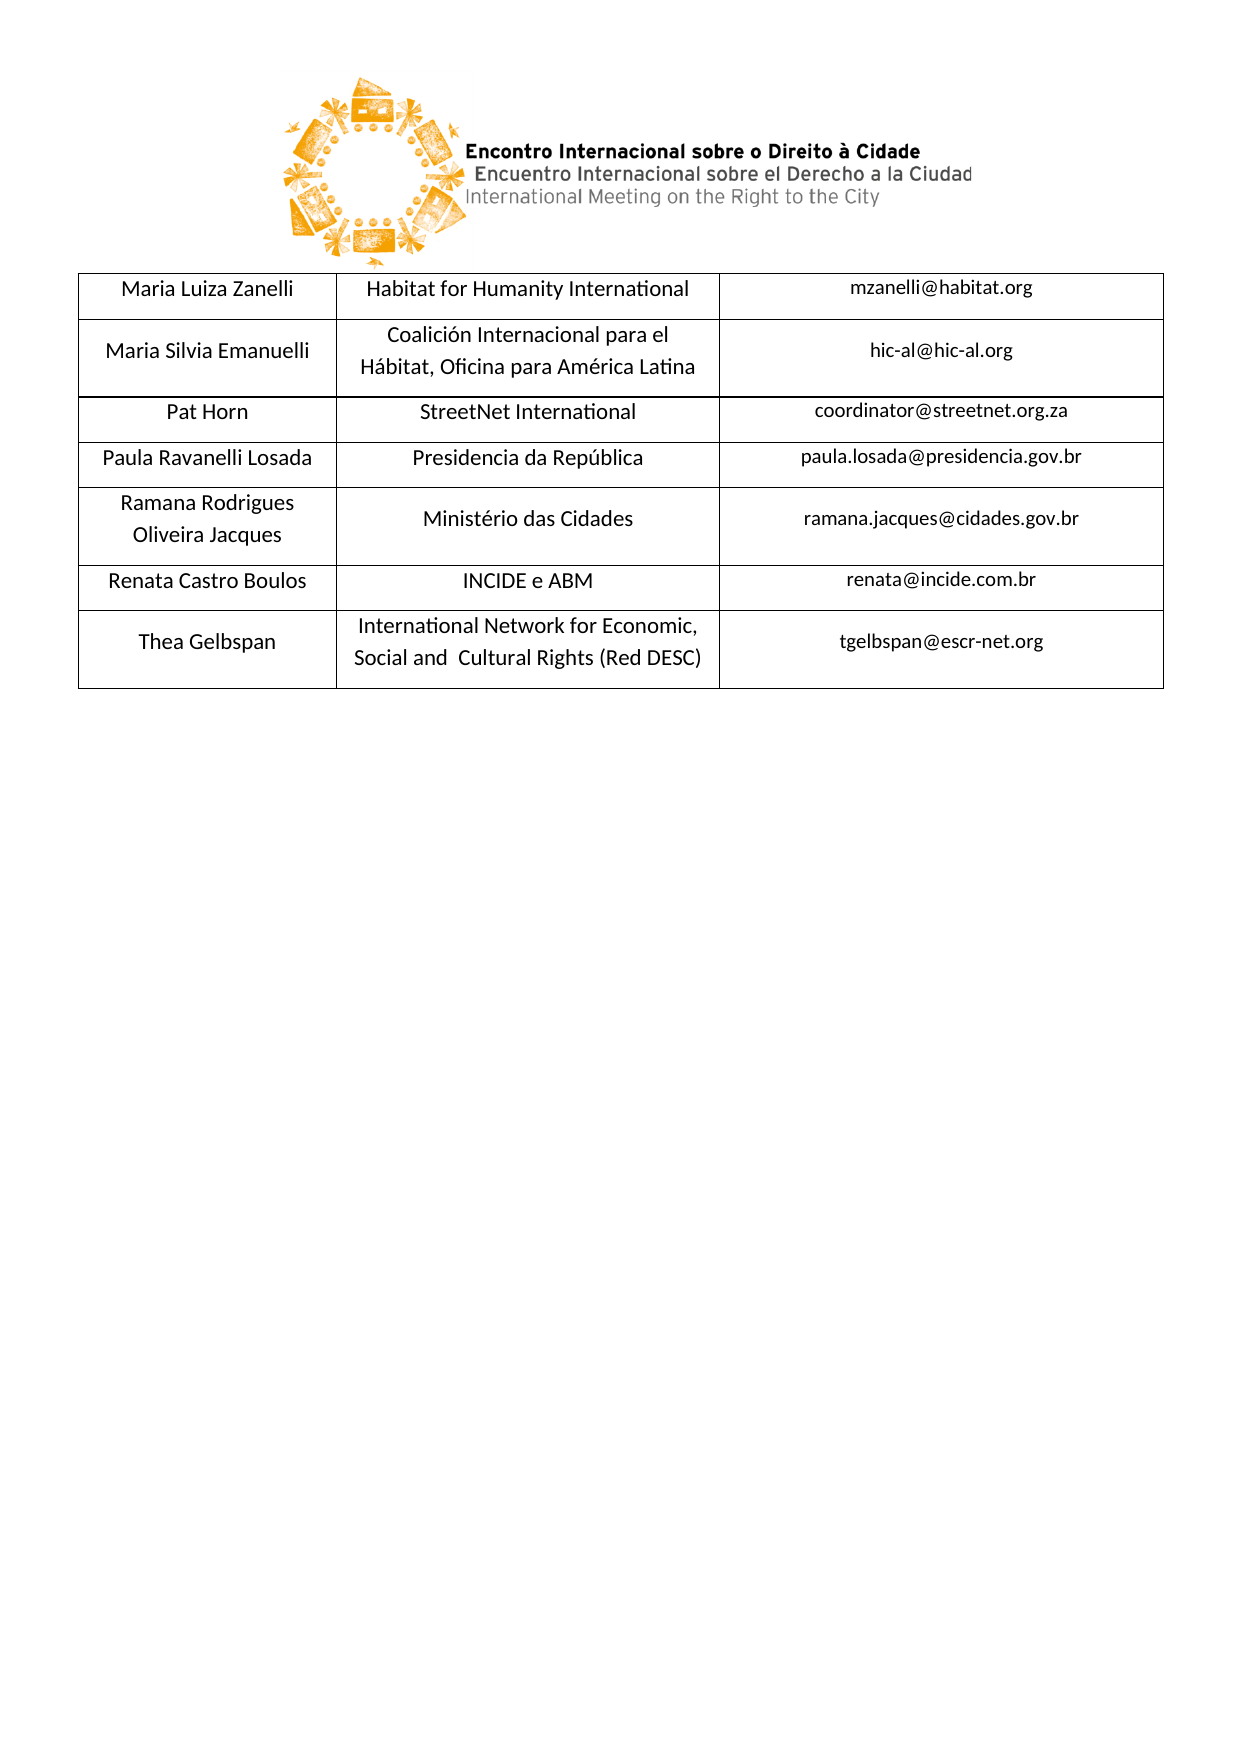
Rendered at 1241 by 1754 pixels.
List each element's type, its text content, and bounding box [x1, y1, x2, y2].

table_cell Ramana Rodrigues Oliveira Jacques [79, 488, 336, 565]
table_cell Coalición Internacional para el Hábitat, Oficina para América Latina [337, 320, 719, 396]
table_cell ramana.jacques@cidades.gov.br [720, 488, 1163, 565]
table_cell renata@incide.com.br [720, 566, 1163, 610]
table_cell hic-al@hic-al.org [720, 320, 1163, 396]
table_cell Presidencia da República [337, 443, 719, 487]
table_cell Maria Luiza Zanelli [79, 274, 336, 319]
table_cell Habitat for Humanity International [337, 274, 719, 319]
table_cell INCIDE e ABM [337, 566, 719, 610]
table_cell StreetNet International [337, 398, 719, 442]
table_cell Thea Gelbspan [79, 611, 336, 688]
table_cell paula.losada@presidencia.gov.br [720, 443, 1163, 487]
table_cell mzanelli@habitat.org [720, 274, 1163, 319]
table_cell Paula Ravanelli Losada [79, 443, 336, 487]
table_cell Maria Silvia Emanuelli [79, 320, 336, 396]
table_cell International Network for Economic, Social and Cultural Rights (Red DESC) [337, 611, 719, 688]
table_cell Pat Horn [79, 398, 336, 442]
table_cell Renata Castro Boulos [79, 566, 336, 610]
picture [274, 70, 972, 273]
table_cell coordinator@streetnet.org.za [720, 398, 1163, 442]
table_cell tgelbspan@escr-net.org [720, 611, 1163, 688]
table_cell Ministério das Cidades [337, 488, 719, 565]
